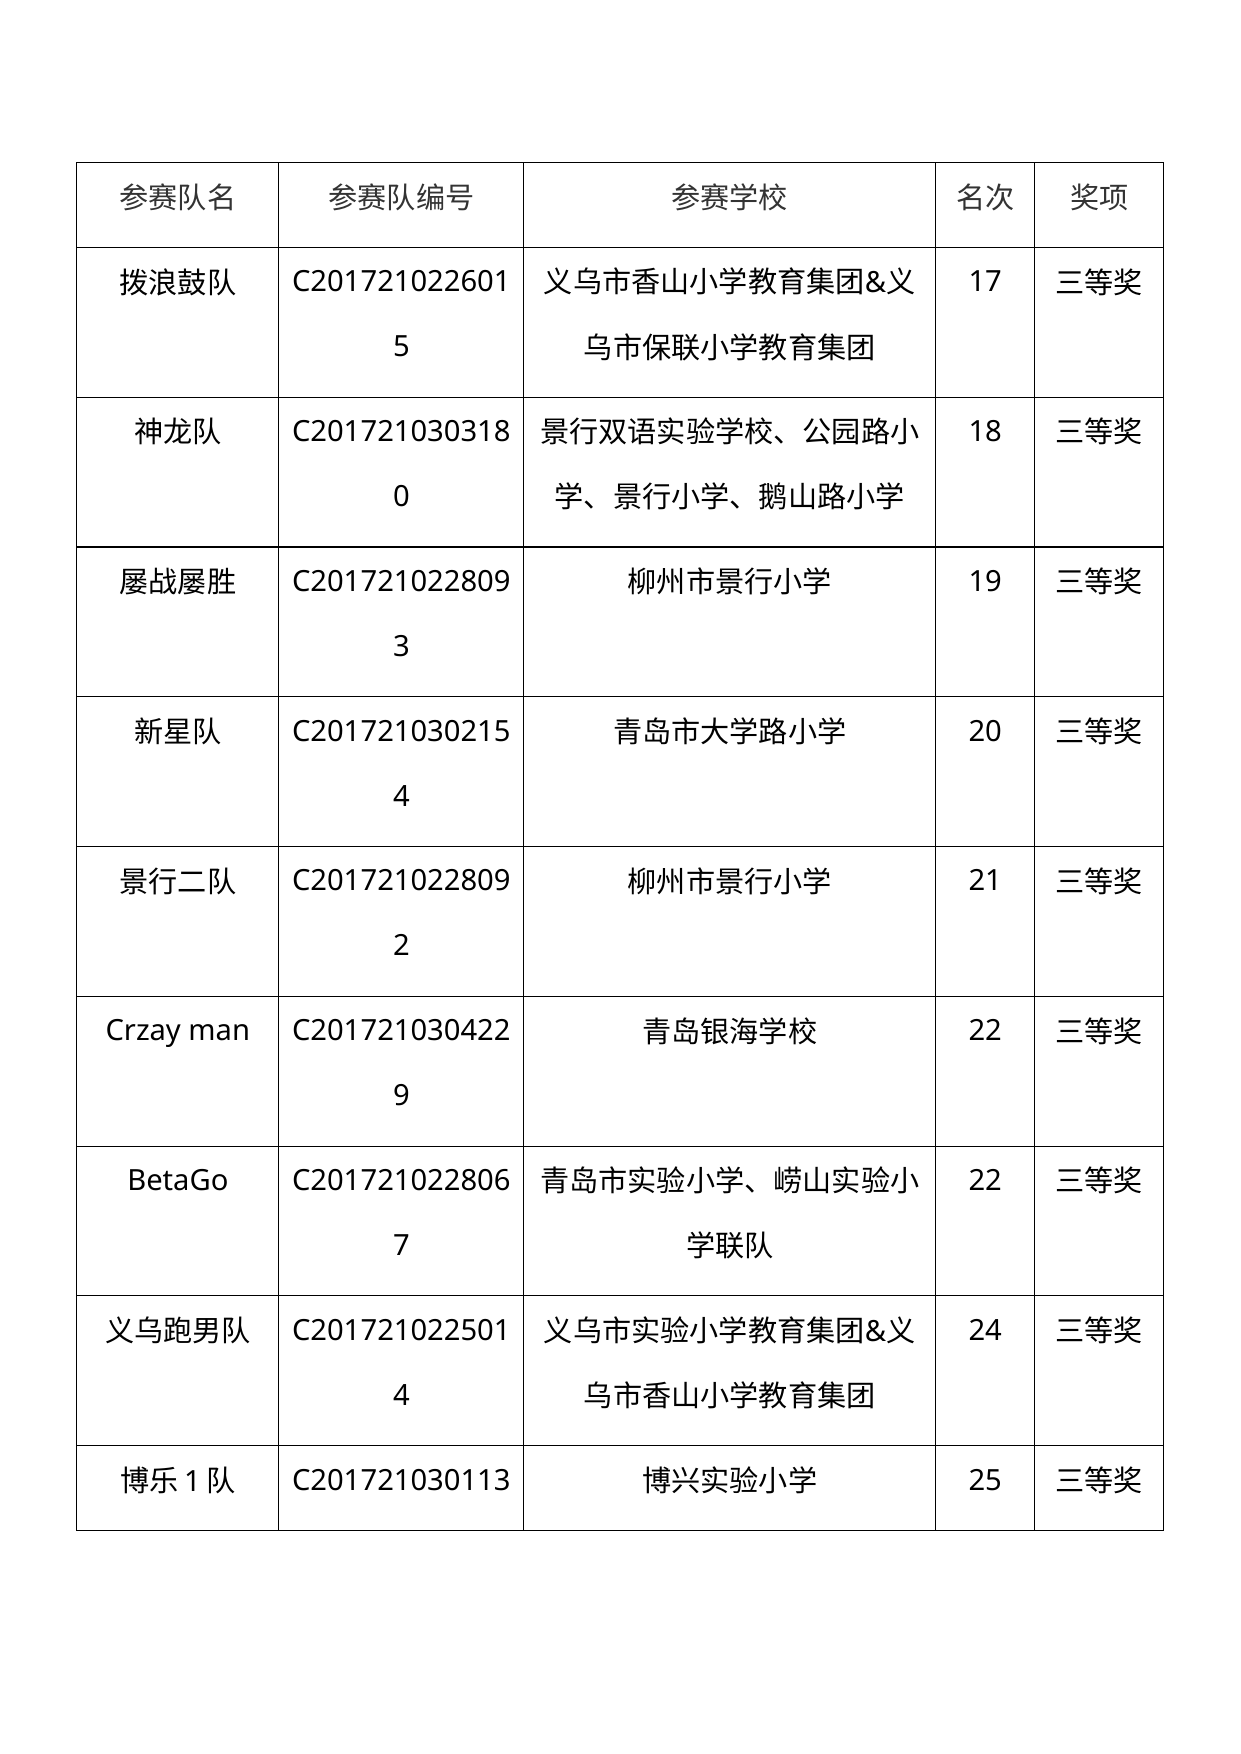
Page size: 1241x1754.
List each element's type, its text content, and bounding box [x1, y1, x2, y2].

table_cell 三等奖 [1035, 548, 1163, 696]
table_header 奖项 [1035, 163, 1163, 247]
table_cell 博兴实验小学 [524, 1446, 935, 1530]
table_cell 三等奖 [1035, 1296, 1163, 1445]
table_cell C2017210304229 [279, 997, 523, 1146]
table_cell 18 [936, 398, 1034, 546]
table_cell 柳州市景行小学 [524, 548, 935, 696]
table_cell 神龙队 [77, 398, 278, 546]
table_cell 屡战屡胜 [77, 548, 278, 696]
table_cell 三等奖 [1035, 697, 1163, 846]
table_cell 22 [936, 997, 1034, 1146]
table_cell C2017210228093 [279, 548, 523, 696]
table_cell C2017210228092 [279, 847, 523, 996]
table_cell 19 [936, 548, 1034, 696]
table_cell C2017210228067 [279, 1147, 523, 1295]
table_cell BetaGo [77, 1147, 278, 1295]
table_cell Crzay man [77, 997, 278, 1146]
table_cell 24 [936, 1296, 1034, 1445]
table_cell C2017210303180 [279, 398, 523, 546]
table_cell 三等奖 [1035, 1147, 1163, 1295]
table_cell 青岛银海学校 [524, 997, 935, 1146]
table_cell 景行双语实验学校、公园路小学、景行小学、鹅山路小学 [524, 398, 935, 546]
table_cell 新星队 [77, 697, 278, 846]
table_cell C2017210302154 [279, 697, 523, 846]
table_cell 义乌市香山小学教育集团&义乌市保联小学教育集团 [524, 248, 935, 397]
table_cell 博乐1队 [77, 1446, 278, 1530]
table_cell C2017210225014 [279, 1296, 523, 1445]
table_cell 三等奖 [1035, 398, 1163, 546]
table_header 参赛队编号 [279, 163, 523, 247]
table_cell 三等奖 [1035, 1446, 1163, 1530]
table_header 名次 [936, 163, 1034, 247]
table_cell 义乌市实验小学教育集团&义乌市香山小学教育集团 [524, 1296, 935, 1445]
table_header 参赛学校 [524, 163, 935, 247]
table_header 参赛队名 [77, 163, 278, 247]
table_cell 景行二队 [77, 847, 278, 996]
table_cell 拨浪鼓队 [77, 248, 278, 397]
table_cell 三等奖 [1035, 847, 1163, 996]
table_cell 柳州市景行小学 [524, 847, 935, 996]
table_cell 22 [936, 1147, 1034, 1295]
table_cell 青岛市实验小学、崂山实验小学联队 [524, 1147, 935, 1295]
table_cell 21 [936, 847, 1034, 996]
table_cell 义乌跑男队 [77, 1296, 278, 1445]
table_cell 25 [936, 1446, 1034, 1530]
table_cell 青岛市大学路小学 [524, 697, 935, 846]
table_cell 三等奖 [1035, 997, 1163, 1146]
table_cell 三等奖 [1035, 248, 1163, 397]
table_cell 20 [936, 697, 1034, 846]
table_cell C2017210301133 [279, 1446, 523, 1530]
table_cell C2017210226015 [279, 248, 523, 397]
table_cell 17 [936, 248, 1034, 397]
